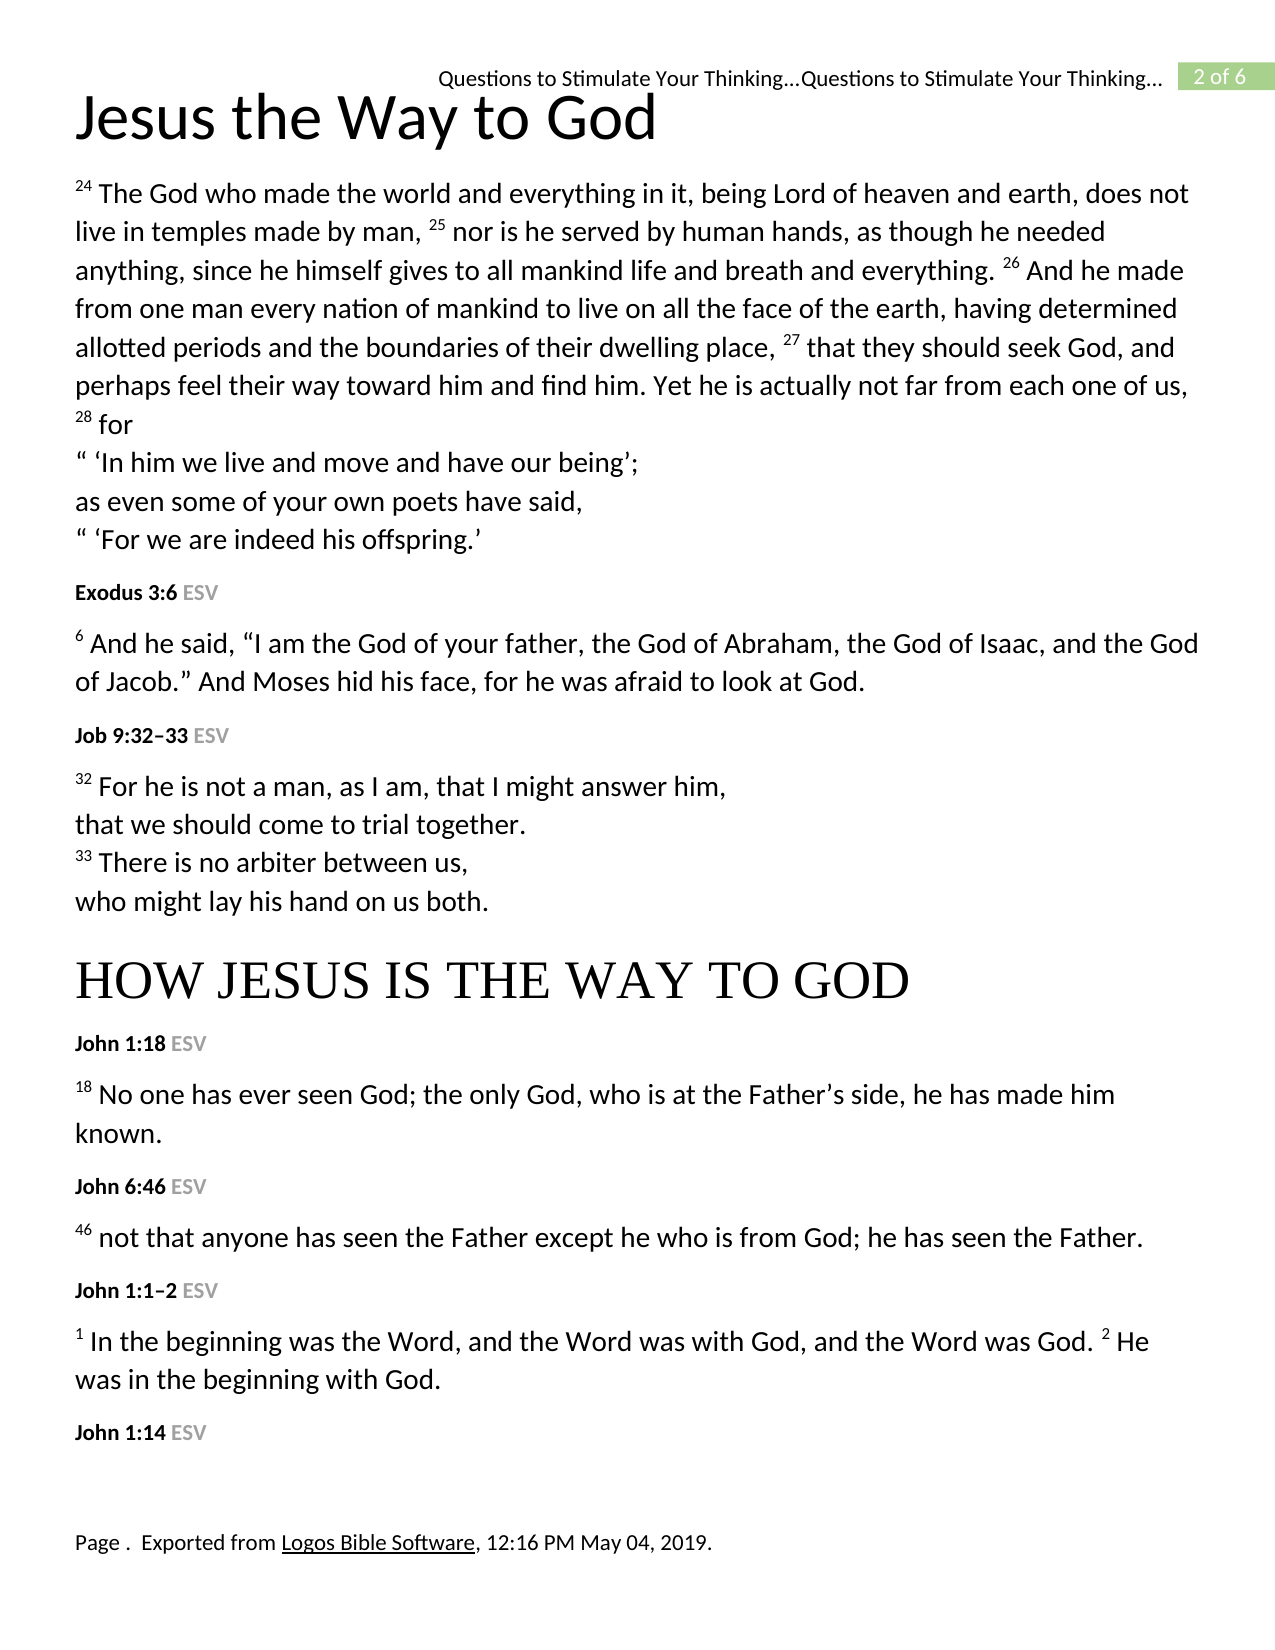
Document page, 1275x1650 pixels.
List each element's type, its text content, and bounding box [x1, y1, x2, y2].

text John 1:1–2 ESV [75, 1276, 1200, 1304]
text John 6:46 ESV [75, 1172, 1200, 1200]
text 1 In the beginning was the Word, and the Word was with God, and the Word was God. 2 He was in the beginning with God. [75, 1323, 1200, 1397]
text 46 not that anyone has seen the Father except he who is from God; he has seen the Father. [75, 1219, 1200, 1254]
subtitle HOW JESUS IS THE WAY TO GOD [75, 948, 1200, 1011]
text John 1:14 ESV [75, 1418, 1200, 1447]
text Job 9:32–33 ESV [75, 721, 1200, 749]
text 32 For he is not a man, as I am, that I might answer him, that we should come to trial together. 33 There is no arbiter between us, who might lay his hand on us both. [75, 768, 1200, 918]
text 18 No one has ever seen God; the only God, who is at the Father’s side, he has made him known. [75, 1076, 1200, 1150]
text 24 The God who made the world and everything in it, being Lord of heaven and earth, does not live in temples made by man, 25 nor is he served by human hands, as though he needed anything, since he himself gives to all mankind life and breath and everything. 26 And he made from one man every nation of mankind to live on all the face of the earth, having determined allotted periods and the boundaries of their dwelling place, 27 that they should seek God, and perhaps feel their way toward him and find him. Yet he is actually not far from each one of us, 28 for “ ‘In him we live and move and have our being’; as even some of your own poets have said, “ ‘For we are indeed his offspring.’ [75, 175, 1200, 557]
text 6 And he said, “I am the God of your father, the God of Abraham, the God of Isaac, and the God of Jacob.” And Moses hid his face, for he was afraid to look at God. [75, 625, 1200, 699]
text John 1:18 ESV [75, 1029, 1200, 1057]
text Exodus 3:6 ESV [75, 578, 1200, 606]
